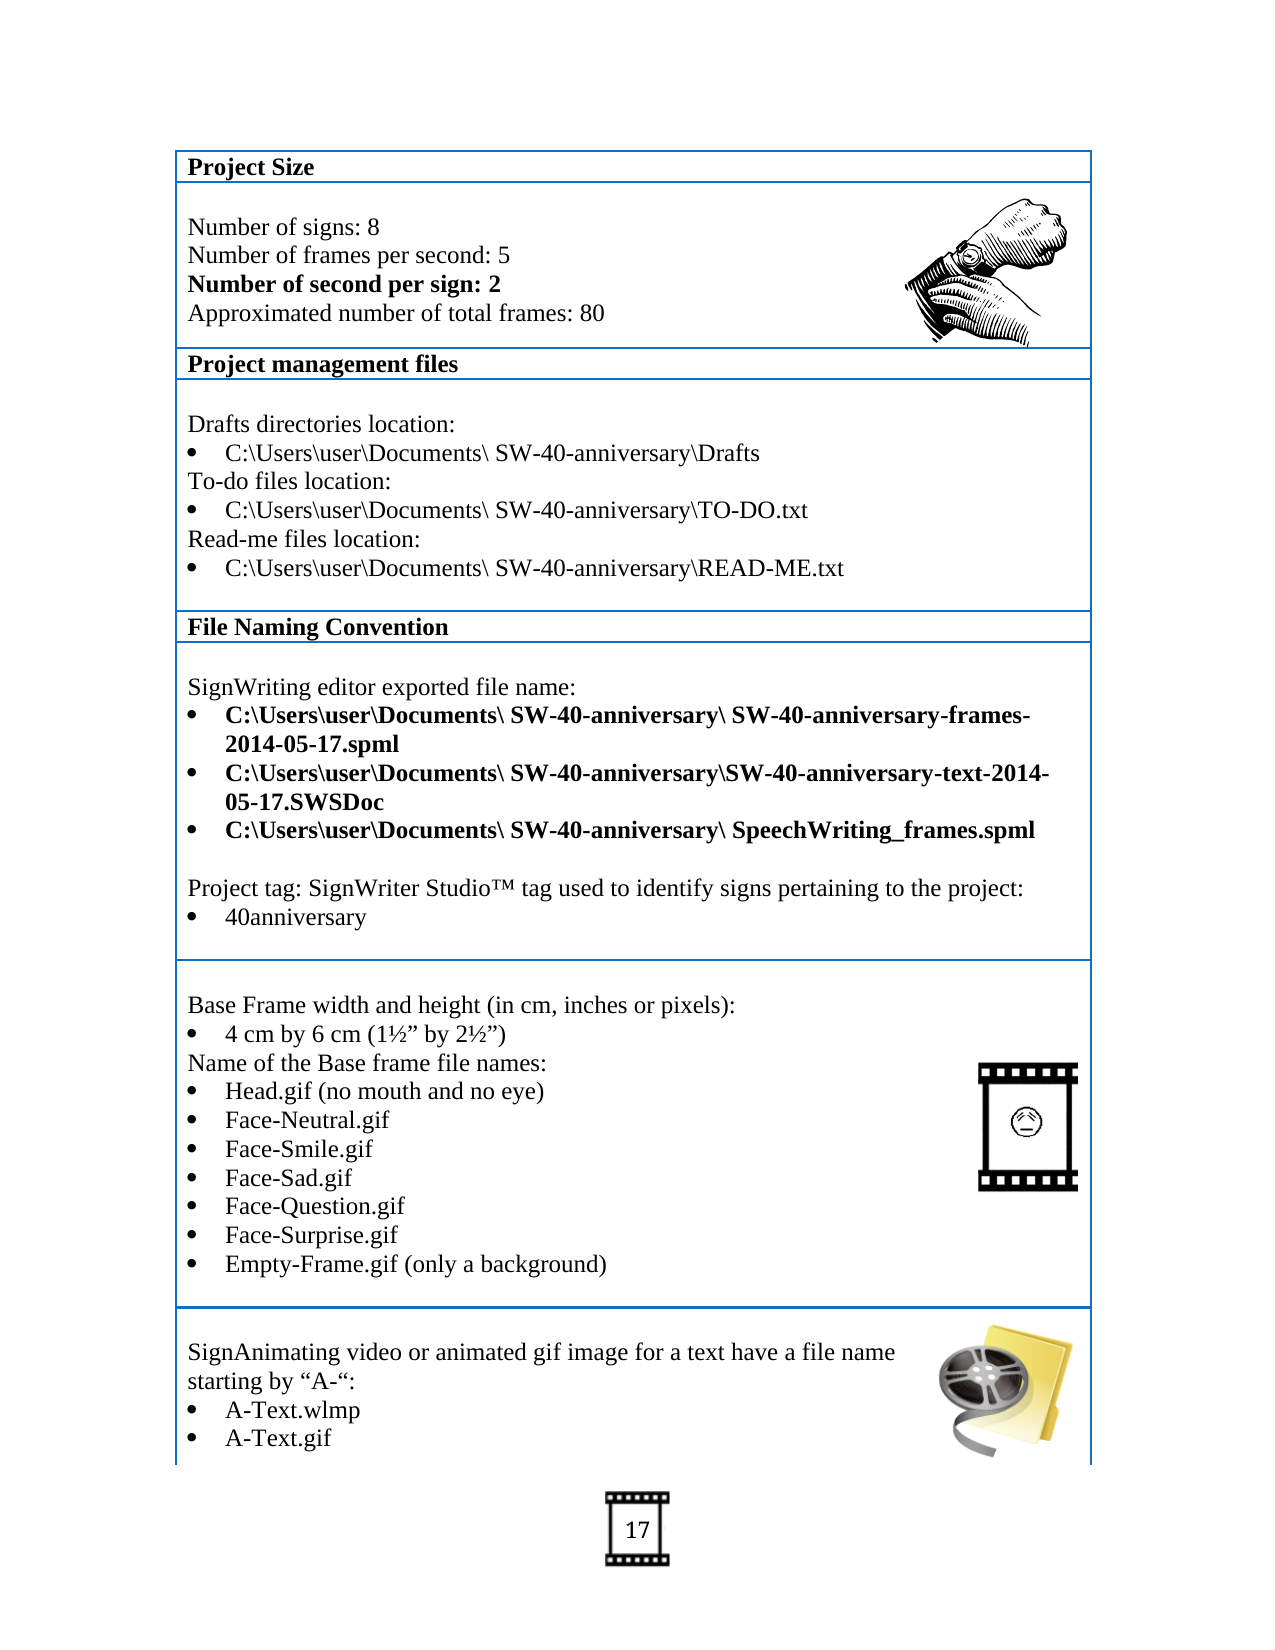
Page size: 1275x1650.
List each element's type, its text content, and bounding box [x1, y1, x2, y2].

table_cell SignWriting editor exported file name: C:\Users\user\Documents\ SW-40-anniversary\ SW-40-anniversary-frames-2014-05-17.spml C:\Users\user\Documents\ SW-40-anniversary\SW-40-anniversary-text-2014-05-17.SWSDoc C:\Users\user\Documents\ SW-40-anniversary\ SpeechWriting_frames.spml Project tag: SignWriter Studio™ tag used to identify signs pertaining to the project: 40anniversary [177, 643, 1090, 959]
table_cell File Naming Convention [177, 612, 1090, 641]
table_cell Project Size [177, 152, 1090, 181]
table_cell Project management files [177, 349, 1090, 378]
table_cell Number of signs: 8 Number of frames per second: 5 Number of second per sign: 2 Approximated number of total frames: 80 [177, 183, 1090, 347]
picture [932, 1317, 1081, 1466]
table_cell Drafts directories location: C:\Users\user\Documents\ SW-40-anniversary\Drafts To-do files location: C:\Users\user\Documents\ SW-40-anniversary\TO-DO.txt Read-me files location: C:\Users\user\Documents\ SW-40-anniversary\READ-ME.txt [177, 380, 1090, 610]
picture [973, 1056, 1081, 1196]
table_cell SignAnimating video or animated gif image for a text have a file name starting by “A-“: A-Text.wlmp A-Text.gif [177, 1309, 1090, 1465]
picture [604, 1490, 671, 1569]
table_cell Base Frame width and height (in cm, inches or pixels): 4 cm by 6 cm (1½” by 2½”) Name of the Base frame file names: Head.gif (no mouth and no eye) Face-Neutral.gif Face-Smile.gif Face-Sad.gif Face-Question.gif Face-Surprise.gif Empty-Frame.gif (only a background) [177, 961, 1090, 1306]
